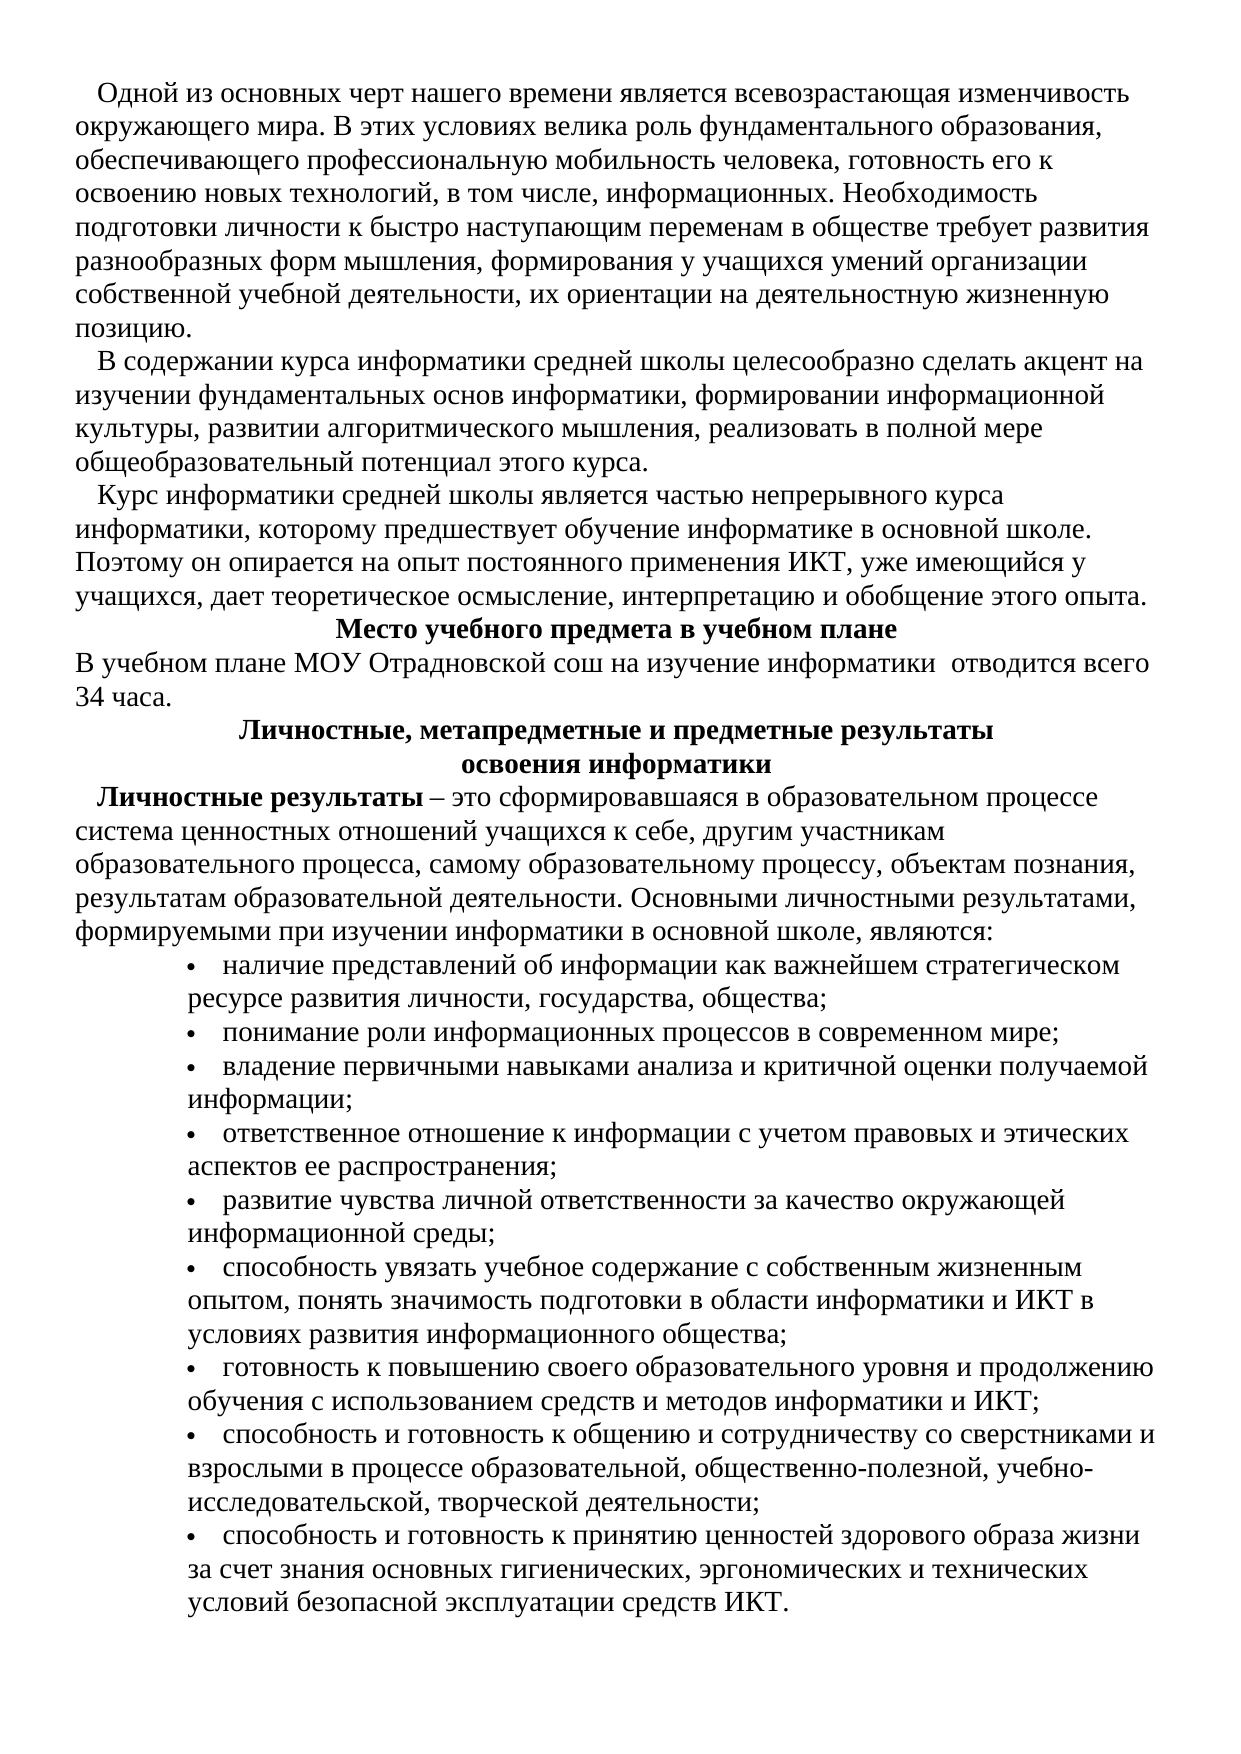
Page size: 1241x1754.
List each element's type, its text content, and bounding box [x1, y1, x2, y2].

list способность и готовность к принятию ценностей здорового образа жизни за счет знания основных гигиенических, эргономических и технических условий безопасной эксплуатации средств ИКТ. [187, 1517, 1165, 1618]
list понимание роли информационных процессов в современном мире; [187, 1014, 1165, 1048]
list наличие представлений об информации как важнейшем стратегическом ресурсе развития личности, государства, общества; [187, 947, 1165, 1014]
text Курс информатики средней школы является частью непрерывного курса информатики, которому предшествует обучение информатике в основной школе. Поэтому он опирается на опыт постоянного применения ИКТ, уже имеющийся у учащихся, дает теоретическое осмысление, интерпретацию и обобщение этого опыта. [75, 477, 1165, 612]
list способность увязать учебное содержание с собственным жизненным опытом, понять значимость подготовки в области информатики и ИКТ в условиях развития информационного общества; [187, 1249, 1165, 1349]
list ответственное отношение к информации с учетом правовых и этических аспектов ее распространения; [187, 1115, 1165, 1182]
list владение первичными навыками анализа и критичной оценки получаемой информации; [187, 1048, 1165, 1115]
text Одной из основных черт нашего времени является всевозрастающая изменчивость окружающего мира. В этих условиях велика роль фундаментального образования, обеспечивающего профессиональную мобильность человека, готовность его к освоению новых технологий, в том числе, информационных. Необходимость подготовки личности к быстро наступающим переменам в обществе требует развития разнообразных форм мышления, формирования у учащихся умений организации собственной учебной деятельности, их ориентации на деятельностную жизненную позицию. [75, 75, 1165, 343]
text В учебном плане МОУ Отрадновской сош на изучение информатики отводится всего 34 часа. [75, 645, 1165, 712]
text Место учебного предмета в учебном плане [75, 612, 1165, 645]
list готовность к повышению своего образовательного уровня и продолжению обучения с использованием средств и методов информатики и ИКТ; [187, 1349, 1165, 1417]
text Личностные результаты – это сформировавшаяся в образовательном процессе система ценностных отношений учащихся к себе, другим участникам образовательного процесса, самому образовательному процессу, объектам познания, результатам образовательной деятельности. Основными личностными результатами, формируемыми при изучении информатики в основной школе, являются: [75, 779, 1165, 947]
list развитие чувства личной ответственности за качество окружающей информационной среды; [187, 1182, 1165, 1249]
list способность и готовность к общению и сотрудничеству со сверстниками и взрослыми в процессе образовательной, общественно-полезной, учебно-исследовательской, творческой деятельности; [187, 1417, 1165, 1517]
text Личностные, метапредметные и предметные результаты освоения информатики [75, 712, 1165, 779]
text В содержании курса информатики средней школы целесообразно сделать акцент на изучении фундаментальных основ информатики, формировании информационной культуры, развитии алгоритмического мышления, реализовать в полной мере общеобразовательный потенциал этого курса. [75, 343, 1165, 477]
